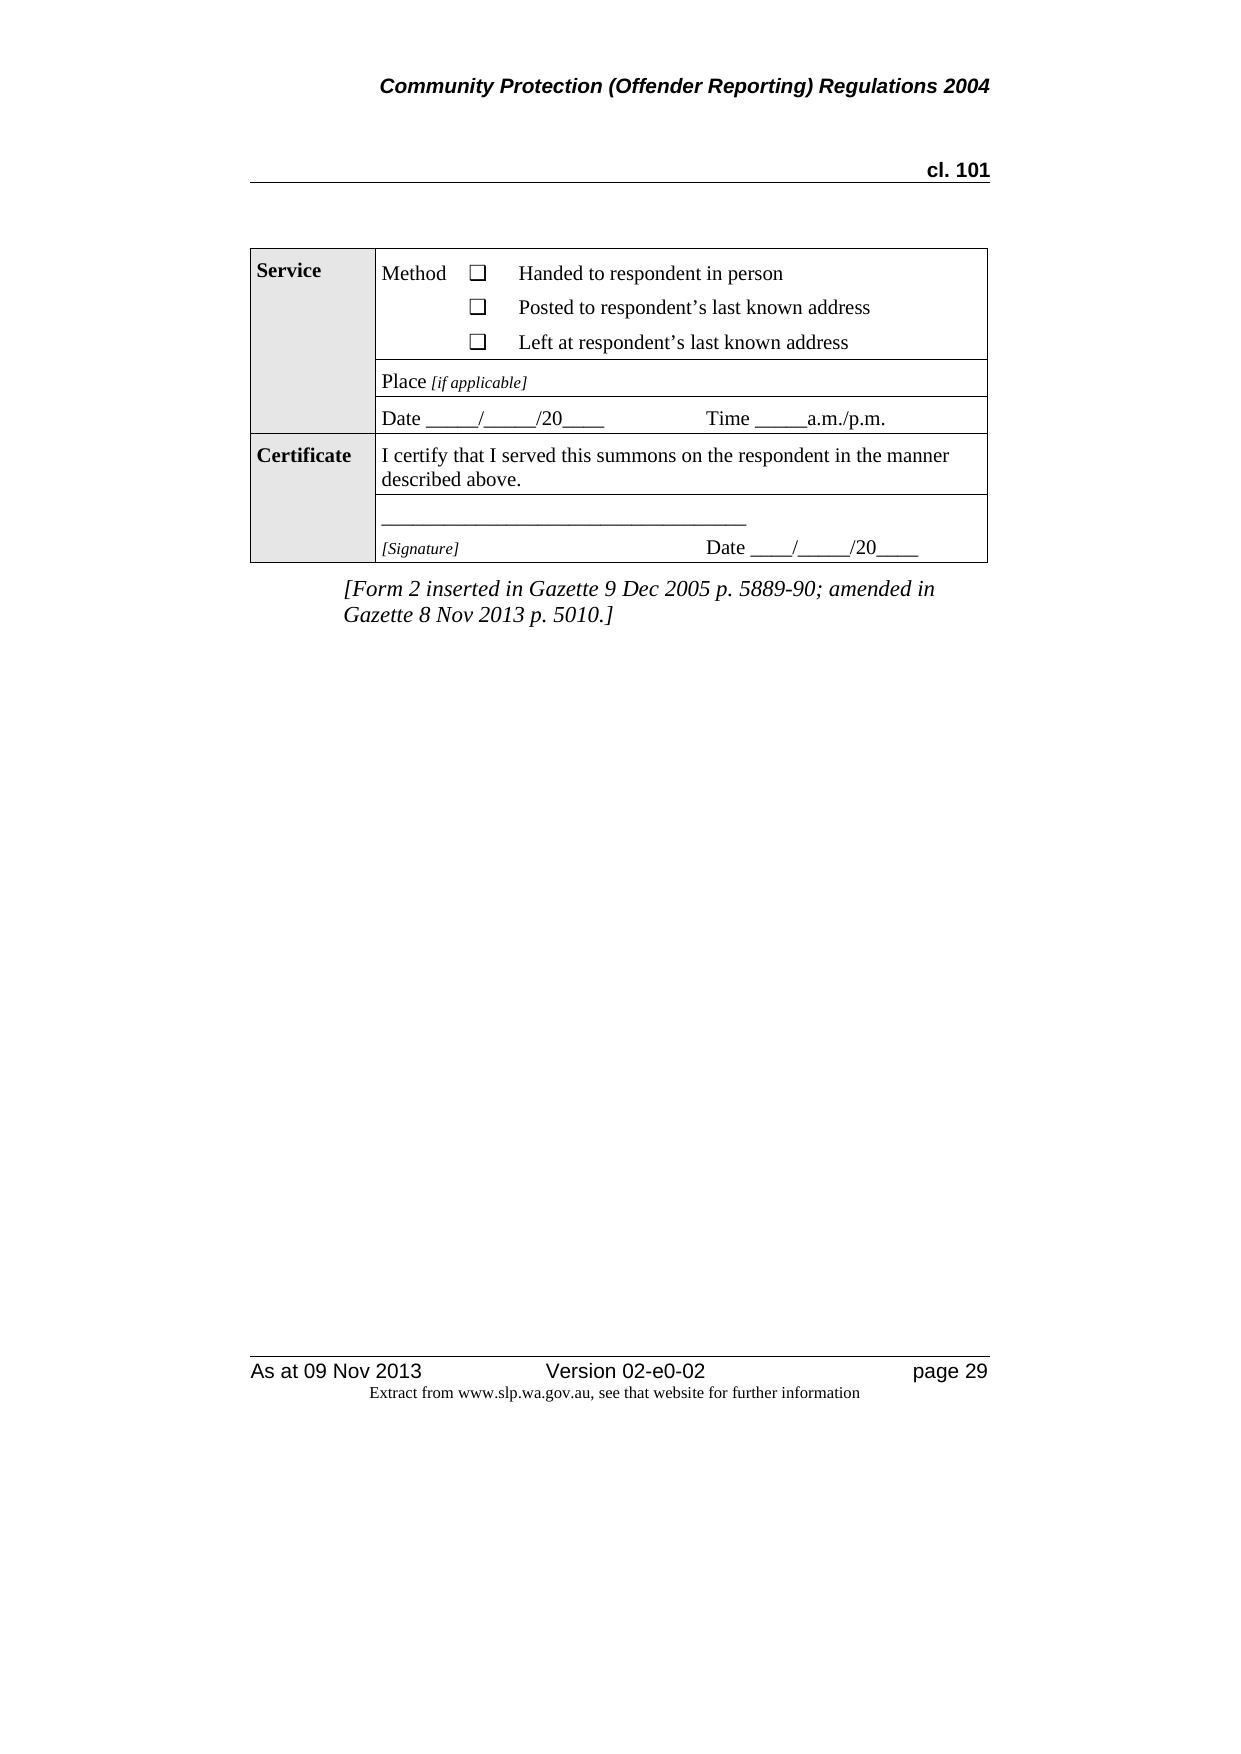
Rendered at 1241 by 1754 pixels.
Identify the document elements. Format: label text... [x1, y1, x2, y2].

table_cell Service [251, 249, 375, 433]
table_cell Method ❑ Handed to respondent in person ❑ Posted to respondent’s last known address ❑ Left at respondent’s last known address [376, 249, 987, 358]
table_cell Date _____/_____/20____ Time _____a.m./p.m. [376, 397, 987, 433]
table_cell Certificate [251, 434, 375, 562]
table_cell Place [if applicable] [376, 360, 987, 396]
table_cell ___________________________________ [Signature] Date ____/_____/20____ [376, 495, 987, 562]
table_cell I certify that I served this summons on the respondent in the manner described above. [376, 434, 987, 494]
text [Form 2 inserted in Gazette 9 Dec 2005 p. 5889-90; amended in Gazette 8 Nov 2013 p. 5010.] [250, 575, 990, 628]
